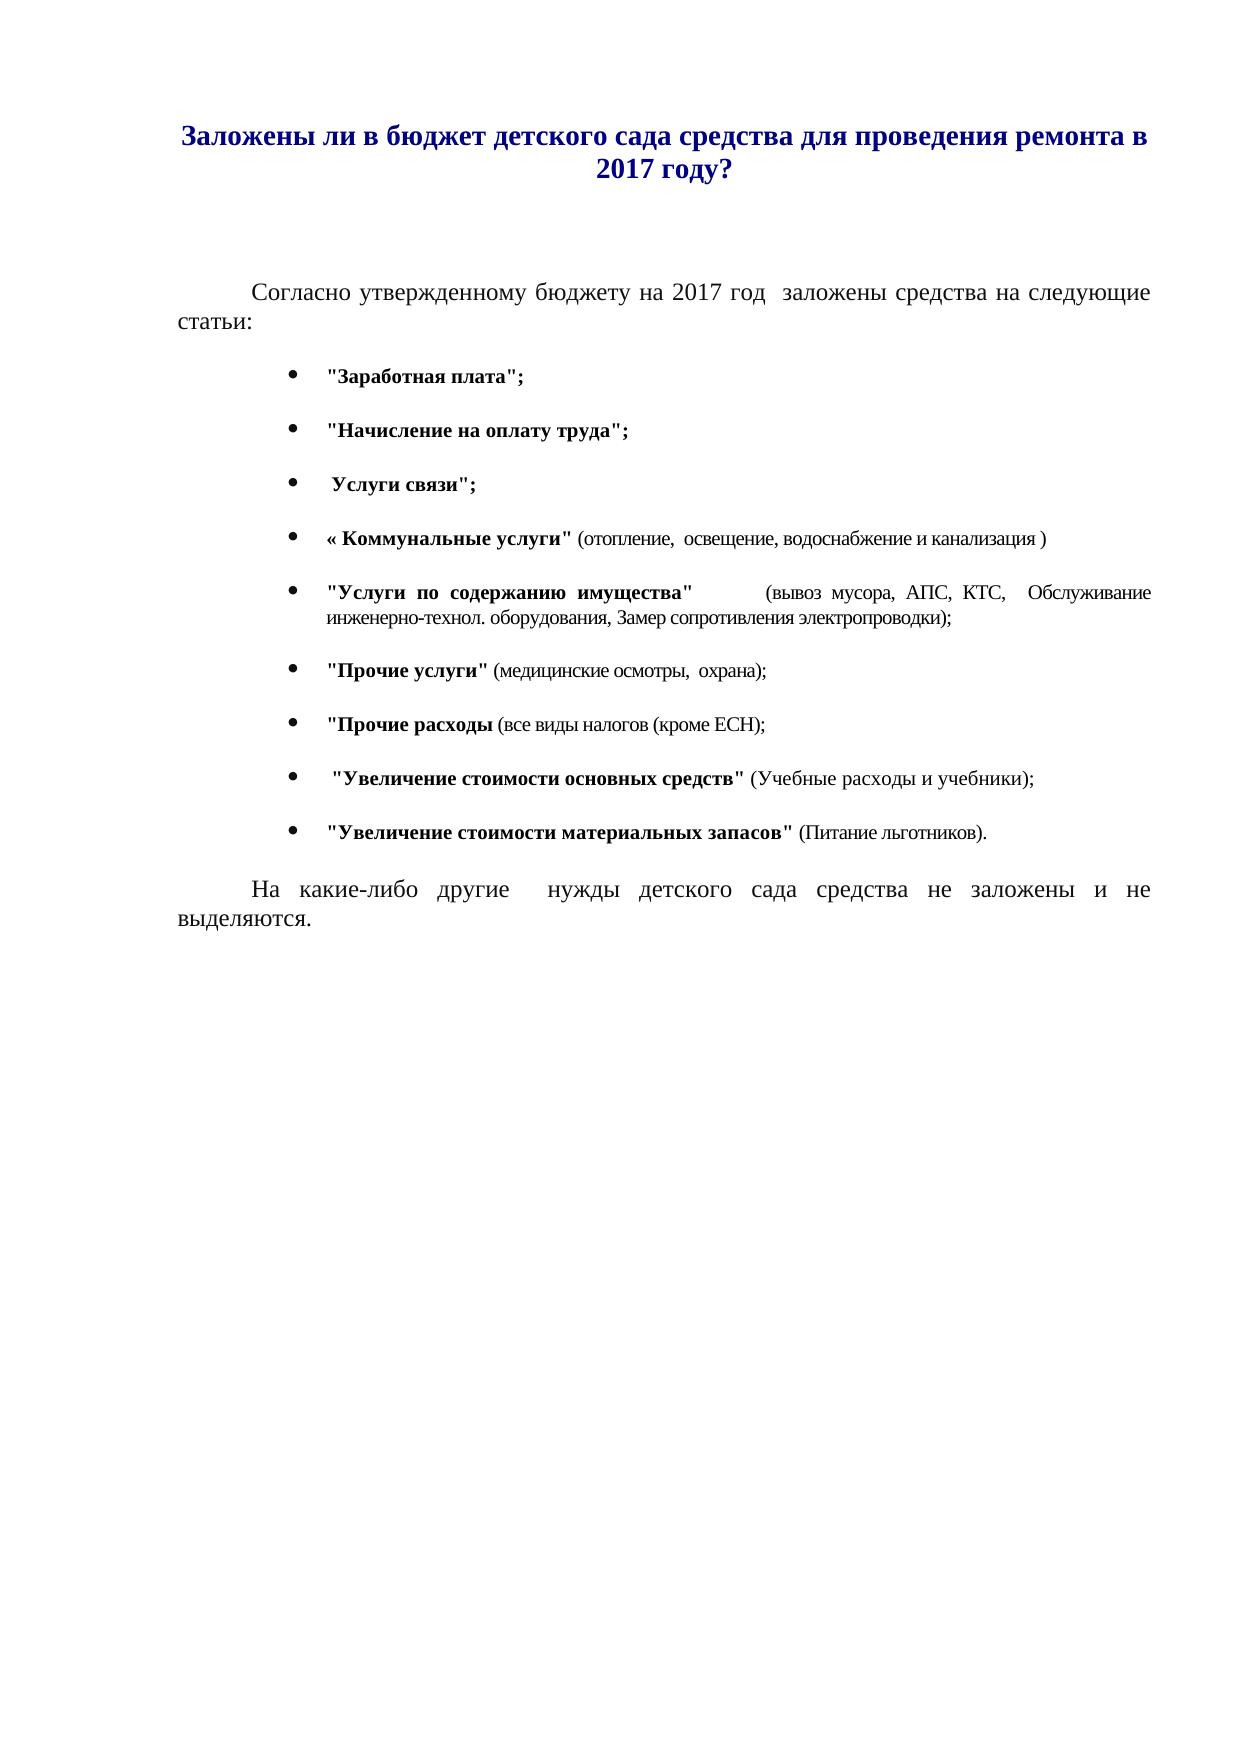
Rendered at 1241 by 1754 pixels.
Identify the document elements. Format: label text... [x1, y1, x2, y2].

list "Увеличение стоимости основных средств" (Учебные расходы и учебники); [288, 766, 1152, 791]
list "Прочие расходы (все виды налогов (кроме ЕСН); [288, 712, 1152, 737]
list "Услуги по содержанию имущества" (вывоз мусора, АПС, КТС, Обслуживание инженерно-технол. оборудования, Замер сопротивления электропроводки); [288, 580, 1152, 629]
text Заложены ли в бюджет детского сада средства для проведения ремонта в 2017 году? [177, 118, 1152, 185]
text Согласно утвержденному бюджету на 2017 год заложены средства на следующие статьи: [177, 277, 1152, 334]
list "Заработная плата"; [288, 364, 1152, 389]
text На какие-либо другие нужды детского сада средства не заложены и не выделяются. [177, 874, 1152, 932]
list "Увеличение стоимости материальных запасов" (Питание льготников). [288, 820, 1152, 845]
list "Начисление на оплату труда"; [288, 418, 1152, 443]
list "Прочие услуги" (медицинские осмотры, охрана); [288, 658, 1152, 683]
list Услуги связи"; [288, 472, 1152, 497]
list « Коммунальные услуги" (отопление, освещение, водоснабжение и канализация ) [288, 526, 1152, 551]
